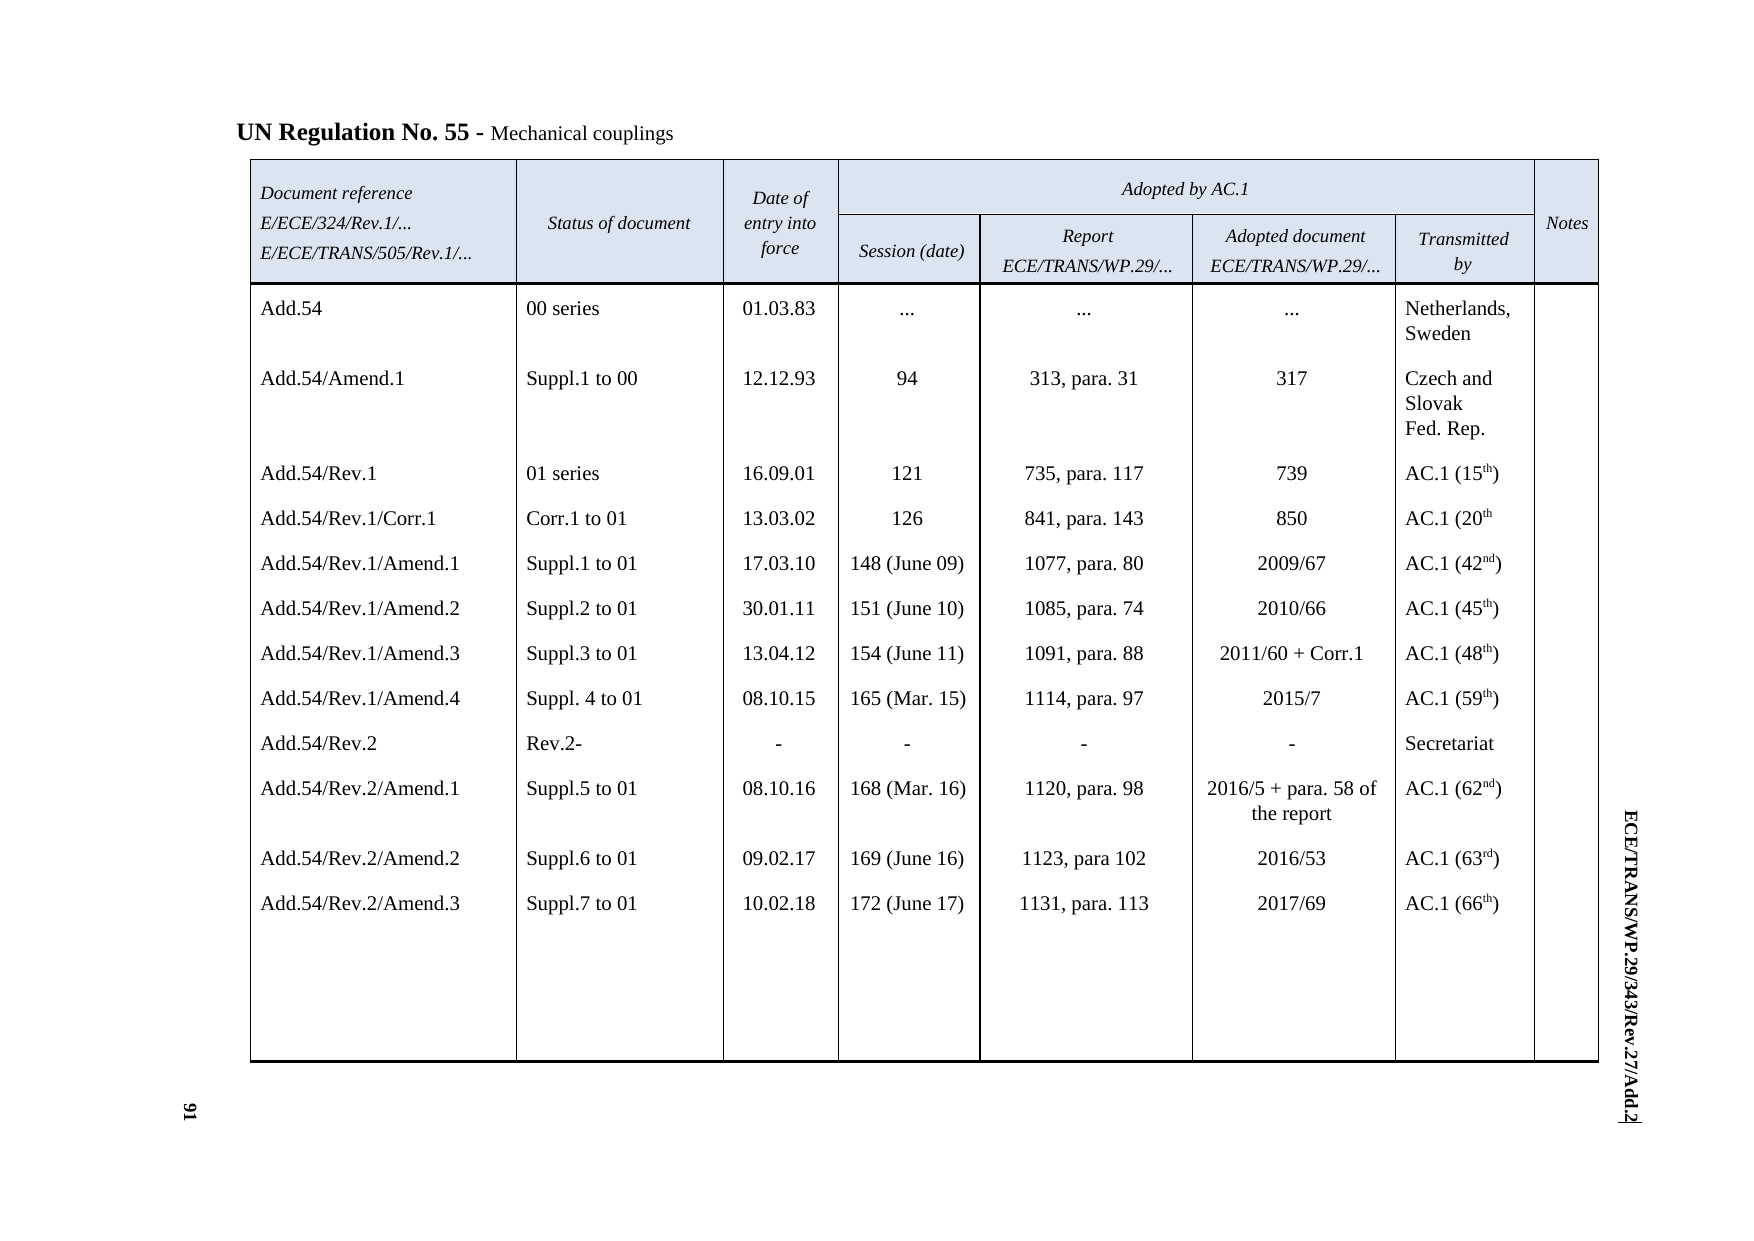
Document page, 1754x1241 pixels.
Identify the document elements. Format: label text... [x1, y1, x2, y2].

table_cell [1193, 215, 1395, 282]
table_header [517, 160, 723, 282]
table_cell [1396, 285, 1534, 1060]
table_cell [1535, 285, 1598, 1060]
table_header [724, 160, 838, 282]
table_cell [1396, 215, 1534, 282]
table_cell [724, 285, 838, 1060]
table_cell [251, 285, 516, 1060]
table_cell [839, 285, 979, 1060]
text UN Regulation No. 55 - Mechanical couplings [236, 118, 1459, 146]
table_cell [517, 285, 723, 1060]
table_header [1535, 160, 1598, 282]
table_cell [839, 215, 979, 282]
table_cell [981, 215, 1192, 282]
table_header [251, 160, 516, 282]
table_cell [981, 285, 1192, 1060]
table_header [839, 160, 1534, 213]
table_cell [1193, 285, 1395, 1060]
